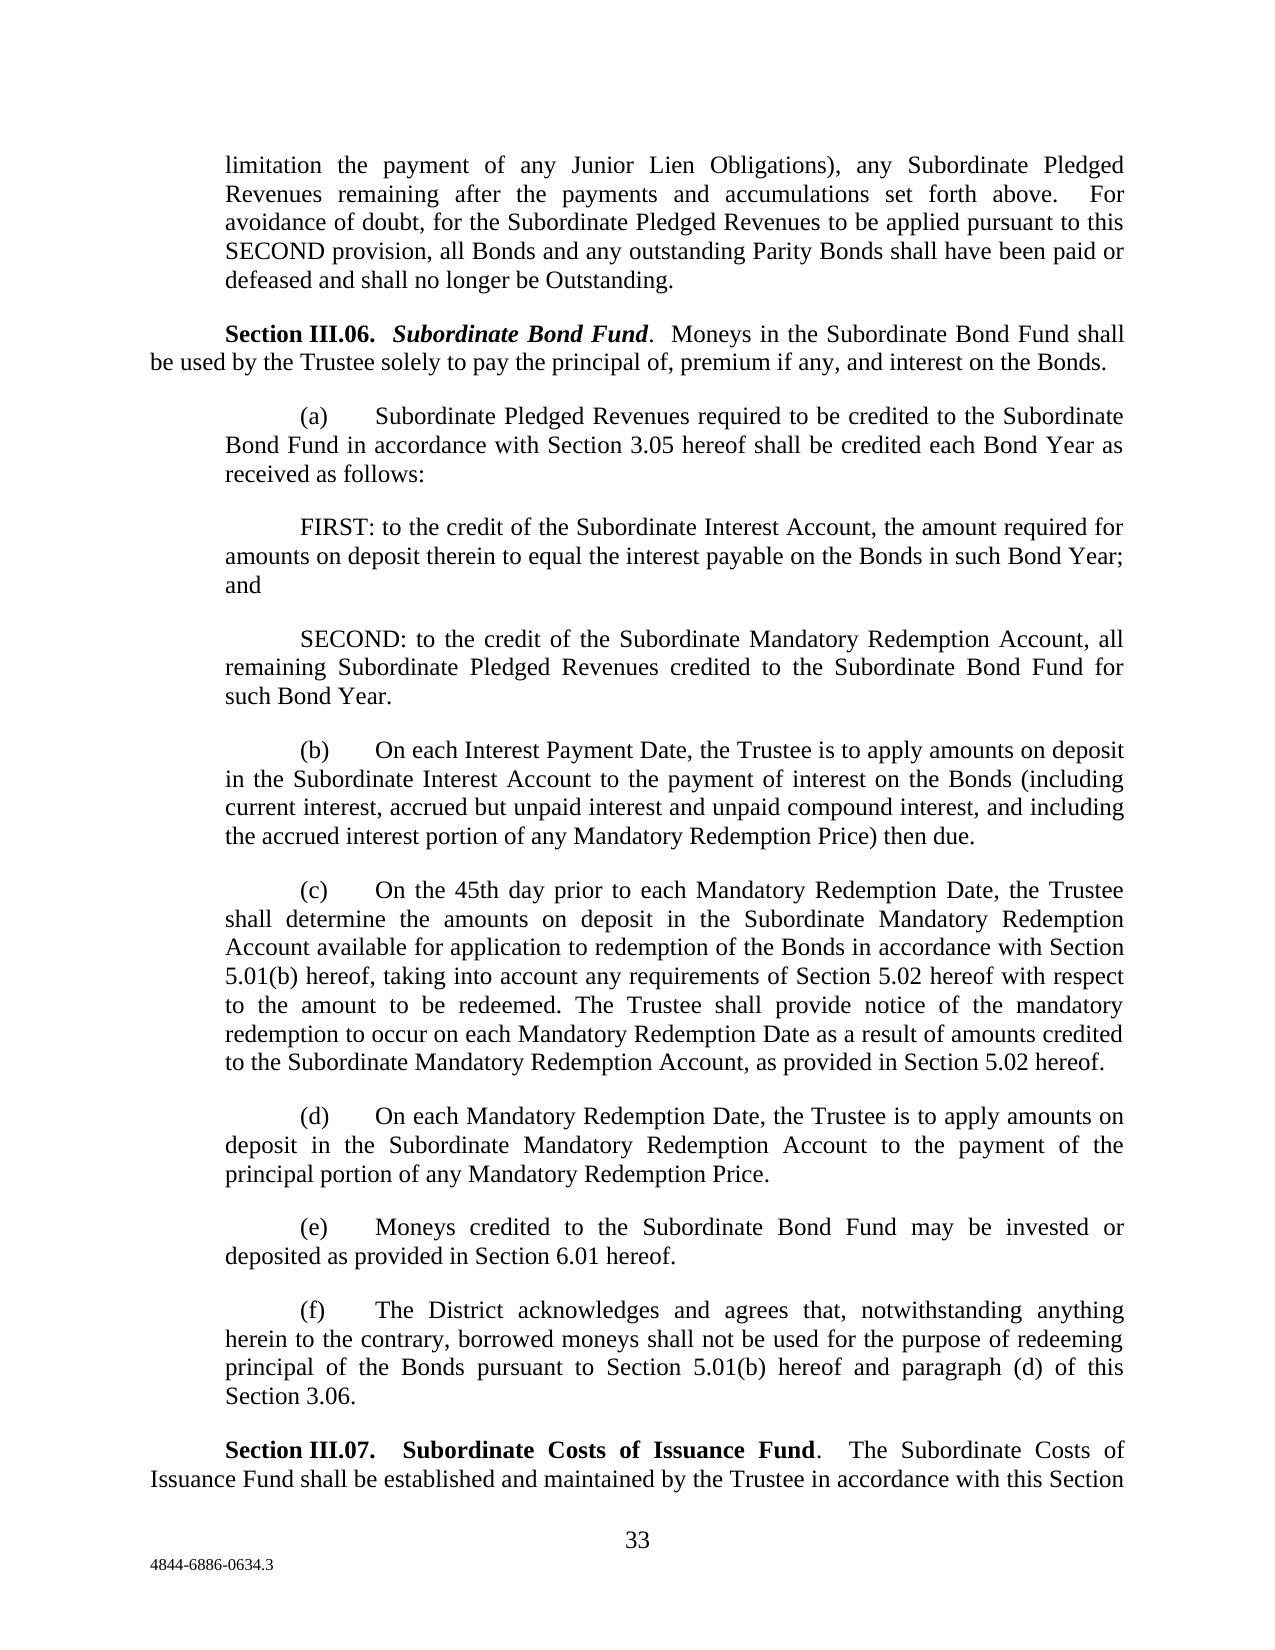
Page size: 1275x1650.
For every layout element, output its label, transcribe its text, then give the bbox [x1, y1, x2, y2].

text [150, 1435, 1125, 1492]
text The District acknowledges and agrees that, notwithstanding anything herein to the contrary, borrowed moneys shall not be used for the purpose of redeeming principal of the Bonds pursuant to Section 5.01(b) hereof and paragraph (d) of this Section 3.06. [225, 1295, 1125, 1410]
text On each Interest Payment Date, the Trustee is to apply amounts on deposit in the Subordinate Interest Account to the payment of interest on the Bonds (including current interest, accrued but unpaid interest and unpaid compound interest, and including the accrued interest portion of any Mandatory Redemption Price) then due. [225, 735, 1125, 850]
text Subordinate Pledged Revenues required to be credited to the Subordinate Bond Fund in accordance with Section 3.05 hereof shall be credited each Bond Year as received as follows: [225, 401, 1125, 487]
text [225, 150, 1125, 294]
text FIRST: to the credit of the Subordinate Interest Account, the amount required for amounts on deposit therein to equal the interest payable on the Bonds in such Bond Year; and [225, 512, 1125, 599]
text Subordinate Bond Fund. Moneys in the Subordinate Bond Fund shall be used by the Trustee solely to pay the principal of, premium if any, and interest on the Bonds. [150, 319, 1125, 376]
text Moneys credited to the Subordinate Bond Fund may be invested or deposited as provided in Section 6.01 hereof. [225, 1212, 1125, 1270]
text SECOND: to the credit of the Subordinate Mandatory Redemption Account, all remaining Subordinate Pledged Revenues credited to the Subordinate Bond Fund for such Bond Year. [225, 624, 1125, 710]
text On each Mandatory Redemption Date, the Trustee is to apply amounts on deposit in the Subordinate Mandatory Redemption Account to the payment of the principal portion of any Mandatory Redemption Price. [225, 1101, 1125, 1187]
text On the 45th day prior to each Mandatory Redemption Date, the Trustee shall determine the amounts on deposit in the Subordinate Mandatory Redemption Account available for application to redemption of the Bonds in accordance with Section 5.01(b) hereof, taking into account any requirements of Section 5.02 hereof with respect to the amount to be redeemed. The Trustee shall provide notice of the mandatory redemption to occur on each Mandatory Redemption Date as a result of amounts credited to the Subordinate Mandatory Redemption Account, as provided in Section 5.02 hereof. [225, 875, 1125, 1076]
